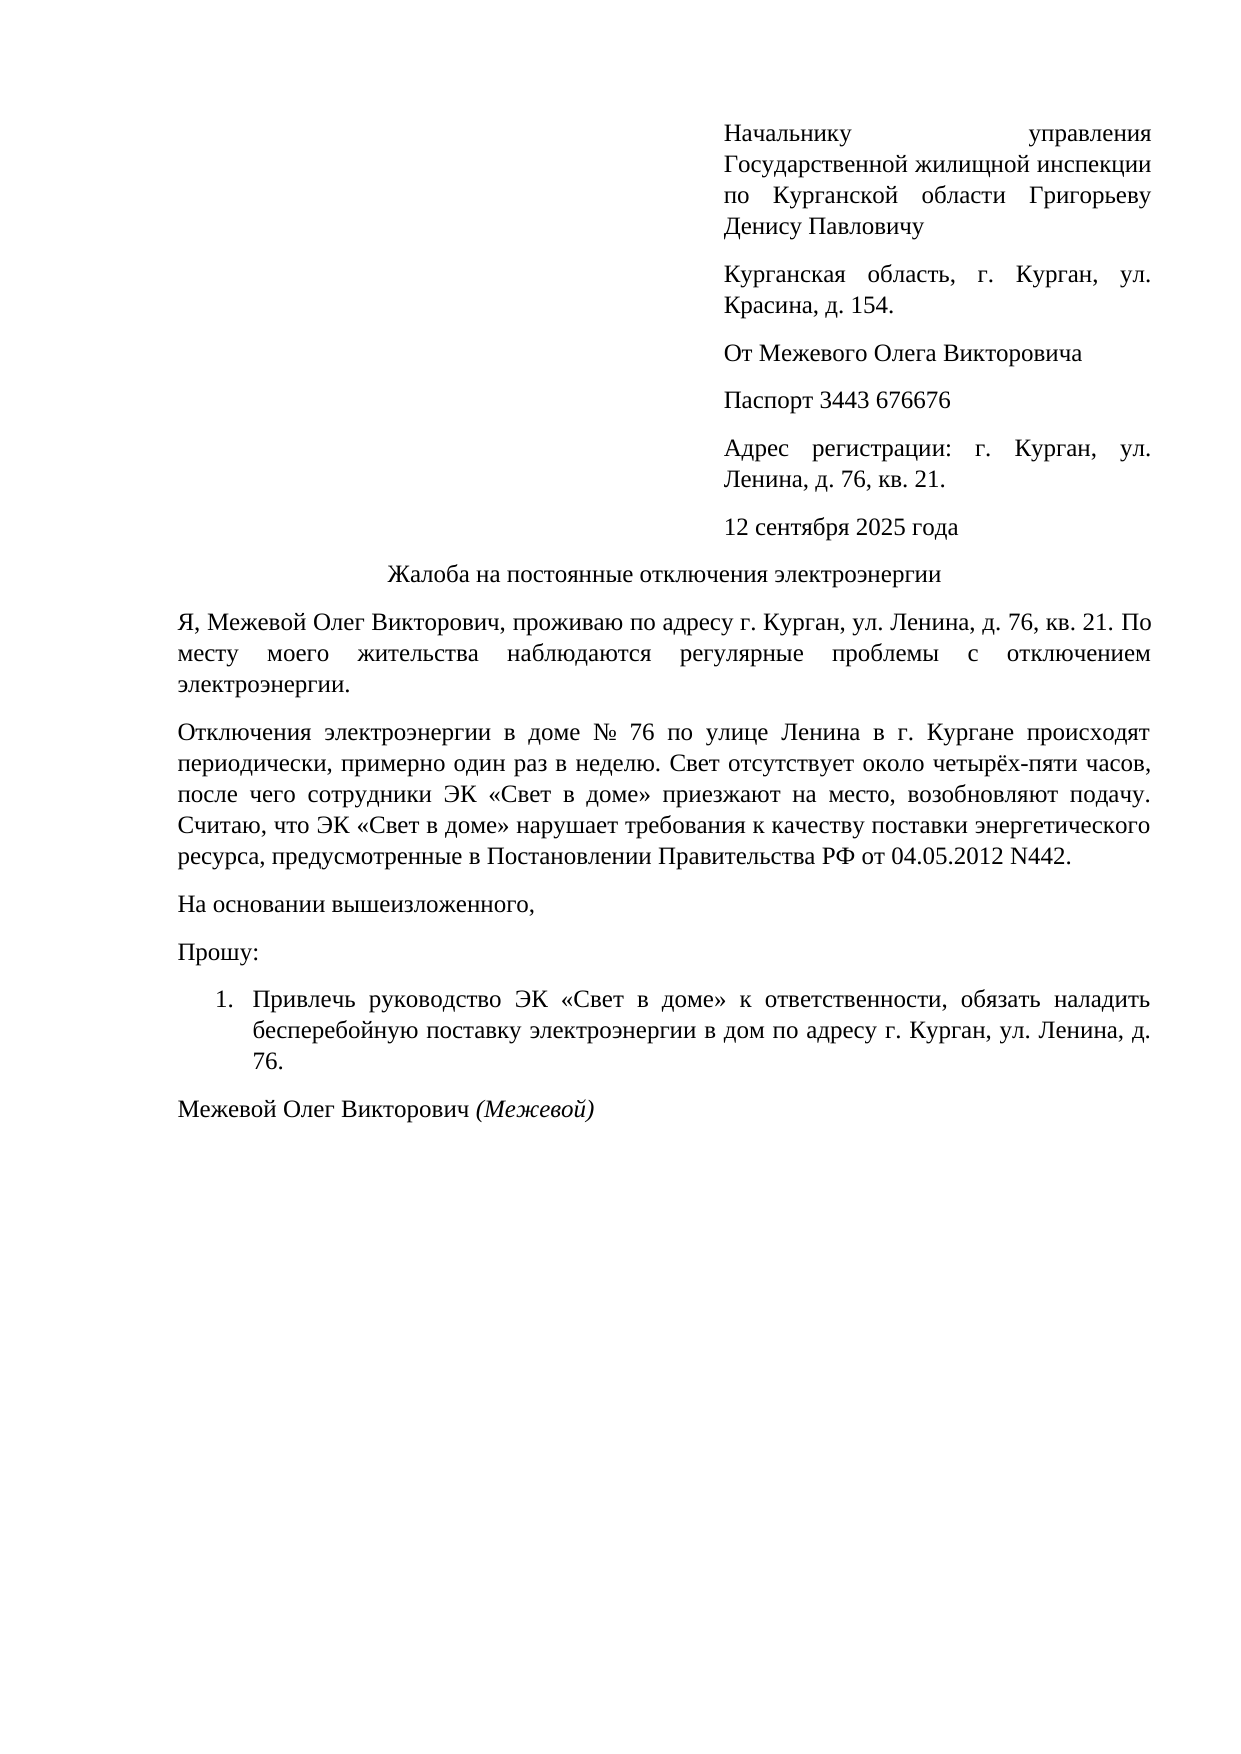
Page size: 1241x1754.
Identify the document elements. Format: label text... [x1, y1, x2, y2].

text Адрес регистрации: г. Курган, ул. Ленина, д. 76, кв. 21. [723, 433, 1152, 493]
text От Межевого Олега Викторовича [723, 338, 1152, 366]
text Отключения электроэнергии в доме № 76 по улице Ленина в г. Кургане происходят периодически, примерно один раз в неделю. Свет отсутствует около четырёх-пяти часов, после чего сотрудники ЭК «Свет в доме» приезжают на место, возобновляют подачу. Считаю, что ЭК «Свет в доме» нарушает требования к качеству поставки энергетического ресурса, предусмотренные в Постановлении Правительства РФ от 04.05.2012 N442. [177, 717, 1152, 870]
text Паспорт 3443 676676 [723, 385, 1152, 414]
text Межевой Олег Викторович (Межевой) [177, 1094, 1152, 1123]
text Жалоба на постоянные отключения электроэнергии [177, 559, 1152, 588]
list Привлечь руководство ЭК «Свет в доме» к ответственности, обязать наладить бесперебойную поставку электроэнергии в дом по адресу г. Курган, ул. Ленина, д. 76. [215, 984, 1152, 1075]
text Курганская область, г. Курган, ул. Красина, д. 154. [723, 259, 1152, 319]
text Прошу: [177, 937, 1152, 965]
text Начальнику управления Государственной жилищной инспекции по Курганской области Григорьеву Денису Павловичу [723, 118, 1152, 240]
text Я, Межевой Олег Викторович, проживаю по адресу г. Курган, ул. Ленина, д. 76, кв. 21. По месту моего жительства наблюдаются регулярные проблемы с отключением электроэнергии. [177, 607, 1152, 698]
text 12 сентября 2025 года [723, 512, 1152, 541]
text На основании вышеизложенного, [177, 889, 1152, 918]
